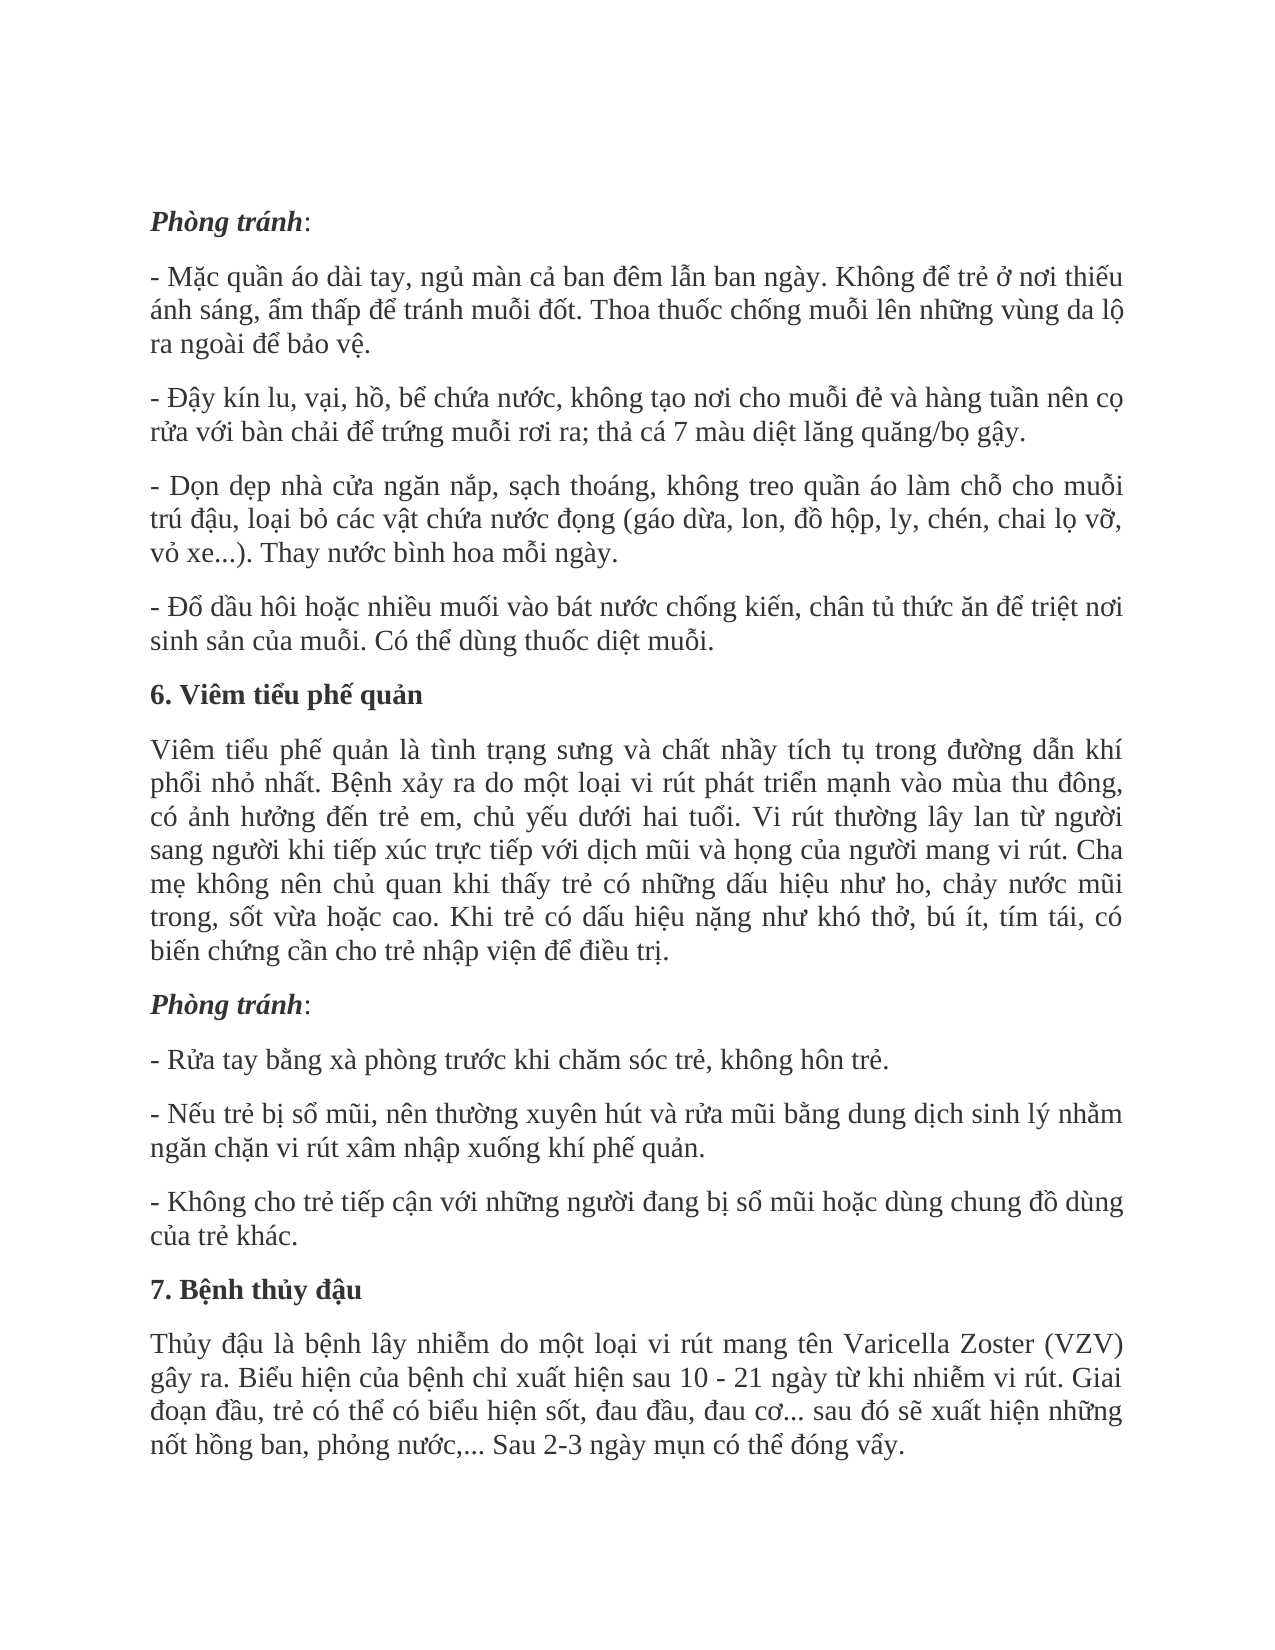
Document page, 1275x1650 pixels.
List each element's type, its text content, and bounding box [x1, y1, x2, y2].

text Phòng tránh: [150, 204, 1125, 238]
text - Dọn dẹp nhà cửa ngăn nắp, sạch thoáng, không treo quần áo làm chỗ cho muỗi trú đậu, loại bỏ các vật chứa nước đọng (gáo dừa, lon, đồ hộp, ly, chén, chai lọ vỡ, vỏ xe...). Thay nước bình hoa mỗi ngày. [150, 468, 1125, 569]
text - Không cho trẻ tiếp cận với những người đang bị sổ mũi hoặc dùng chung đồ dùng của trẻ khác. [150, 1184, 1125, 1251]
text - Đậy kín lu, vại, hồ, bể chứa nước, không tạo nơi cho muỗi đẻ và hàng tuần nên cọ rửa với bàn chải để trứng muỗi rơi ra; thả cá 7 màu diệt lăng quăng/bọ gậy. [150, 380, 1125, 447]
text - Rửa tay bằng xà phòng trước khi chăm sóc trẻ, không hôn trẻ. [150, 1042, 1125, 1075]
text Thủy đậu là bệnh lây nhiễm do một loại vi rút mang tên Varicella Zoster (VZV) gây ra. Biểu hiện của bệnh chỉ xuất hiện sau 10 - 21 ngày từ khi nhiễm vi rút. Giai đoạn đầu, trẻ có thể có biểu hiện sốt, đau đầu, đau cơ... sau đó sẽ xuất hiện những nốt hồng ban, phỏng nước,... Sau 2-3 ngày mụn có thể đóng vẩy. [150, 1326, 1125, 1461]
text - Nếu trẻ bị sổ mũi, nên thường xuyên hút và rửa mũi bằng dung dịch sinh lý nhằm ngăn chặn vi rút xâm nhập xuống khí phế quản. [150, 1096, 1125, 1163]
text Phòng tránh: [150, 987, 1125, 1021]
text Viêm tiểu phế quản là tình trạng sưng và chất nhầy tích tụ trong đường dẫn khí phổi nhỏ nhất. Bệnh xảy ra do một loại vi rút phát triển mạnh vào mùa thu đông, có ảnh hưởng đến trẻ em, chủ yếu dưới hai tuổi. Vi rút thường lây lan từ người sang người khi tiếp xúc trực tiếp với dịch mũi và họng của người mang vi rút. Cha mẹ không nên chủ quan khi thấy trẻ có những dấu hiệu như ho, chảy nước mũi trong, sốt vừa hoặc cao. Khi trẻ có dấu hiệu nặng như khó thở, bú ít, tím tái, có biến chứng cần cho trẻ nhập viện để điều trị. [150, 732, 1125, 967]
text 6. Viêm tiểu phế quản [150, 677, 1125, 711]
text - Mặc quần áo dài tay, ngủ màn cả ban đêm lẫn ban ngày. Không để trẻ ở nơi thiếu ánh sáng, ẩm thấp để tránh muỗi đốt. Thoa thuốc chống muỗi lên những vùng da lộ ra ngoài để bảo vệ. [150, 259, 1125, 359]
text - Đổ dầu hôi hoặc nhiều muối vào bát nước chống kiến, chân tủ thức ăn để triệt nơi sinh sản của muỗi. Có thể dùng thuốc diệt muỗi. [150, 589, 1125, 657]
text 7. Bệnh thủy đậu [150, 1272, 1125, 1306]
